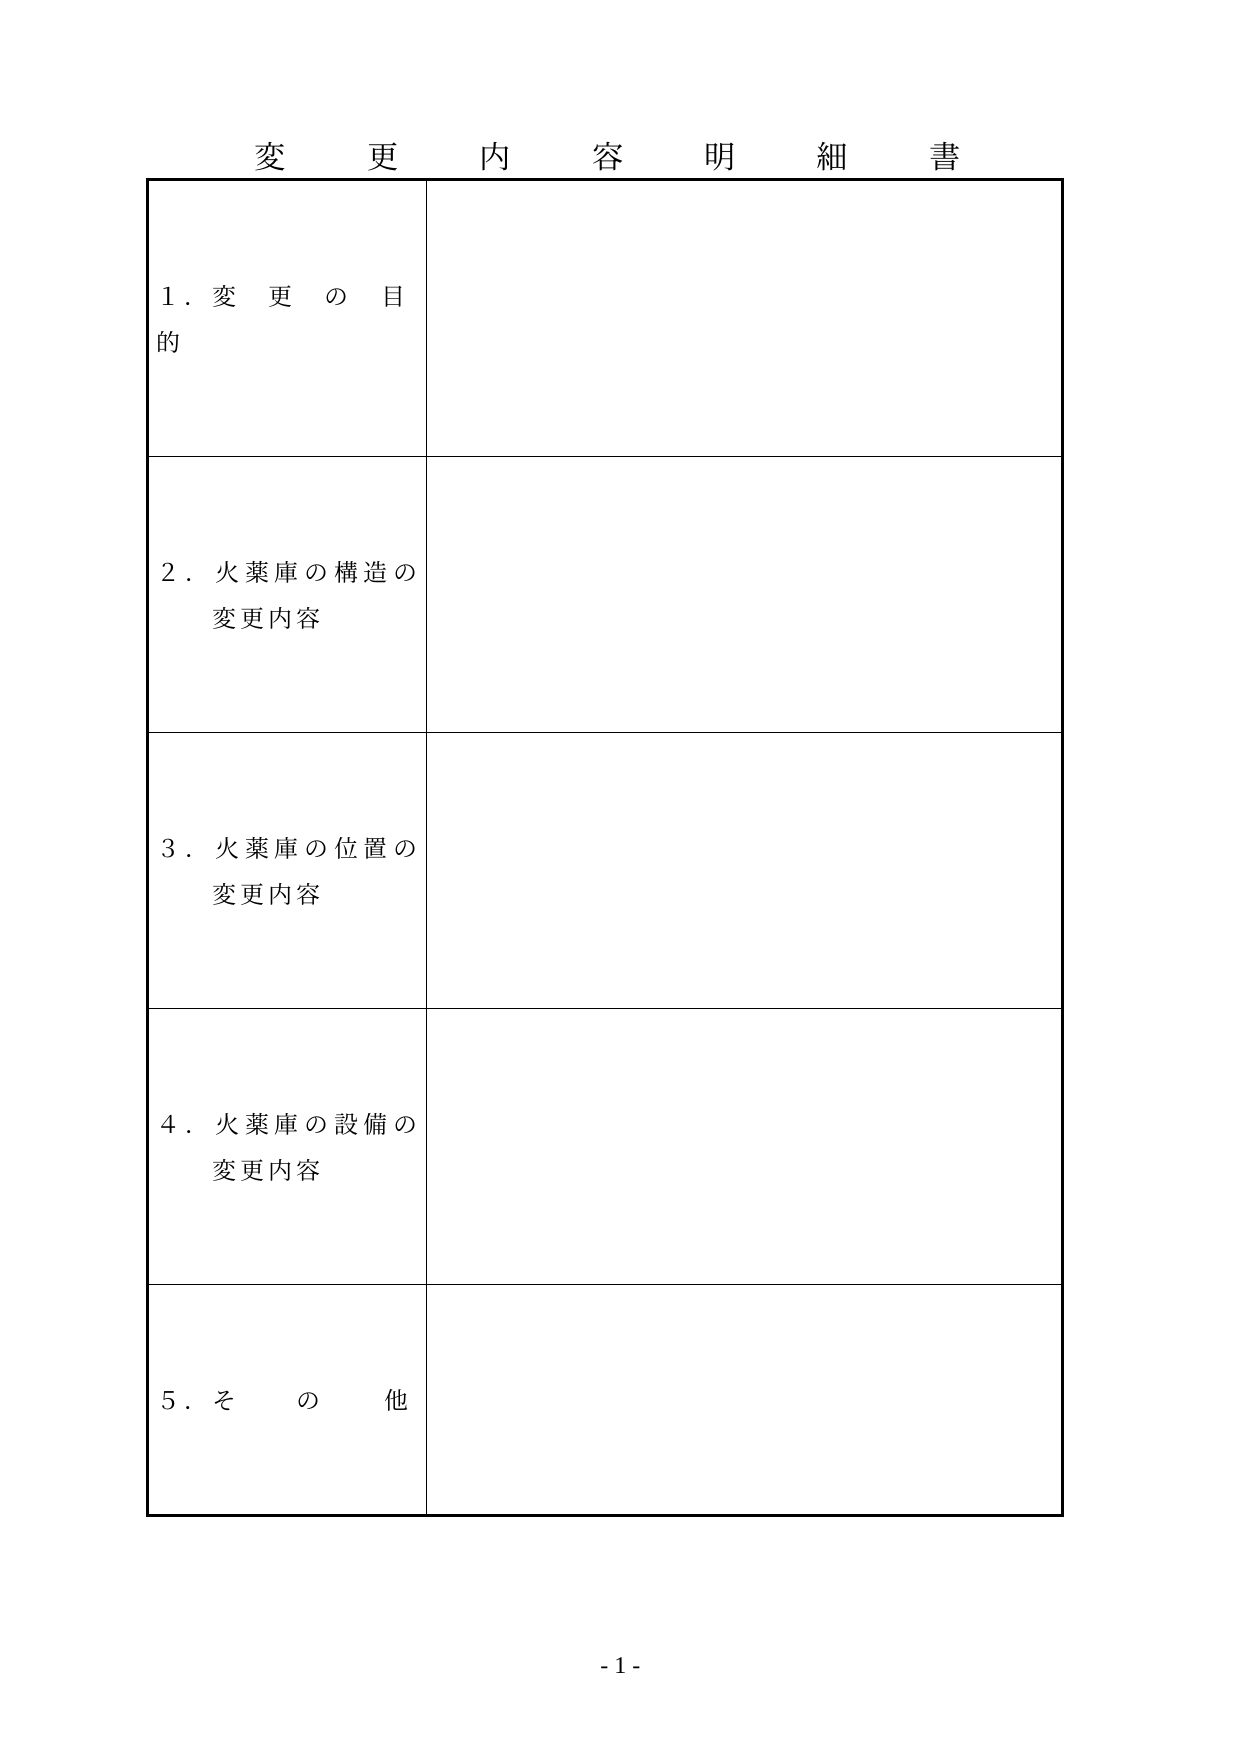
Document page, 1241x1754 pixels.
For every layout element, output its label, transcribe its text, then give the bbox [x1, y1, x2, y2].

table_cell [427, 457, 1061, 732]
table_cell [427, 733, 1061, 1008]
table_cell ３．火薬庫の位置の変更内容 [149, 733, 426, 1008]
table_cell ５．そ の 他 [149, 1285, 426, 1514]
table_cell ２．火薬庫の構造の変更内容 [149, 457, 426, 732]
table_cell ４．火薬庫の設備の変更内容 [149, 1009, 426, 1284]
table_header [427, 181, 1061, 456]
table_cell [427, 1285, 1061, 1514]
table_header １．変更の目的 [149, 181, 426, 456]
text 変 更 内 容 明 細 書 [128, 132, 1112, 178]
table_cell [427, 1009, 1061, 1284]
